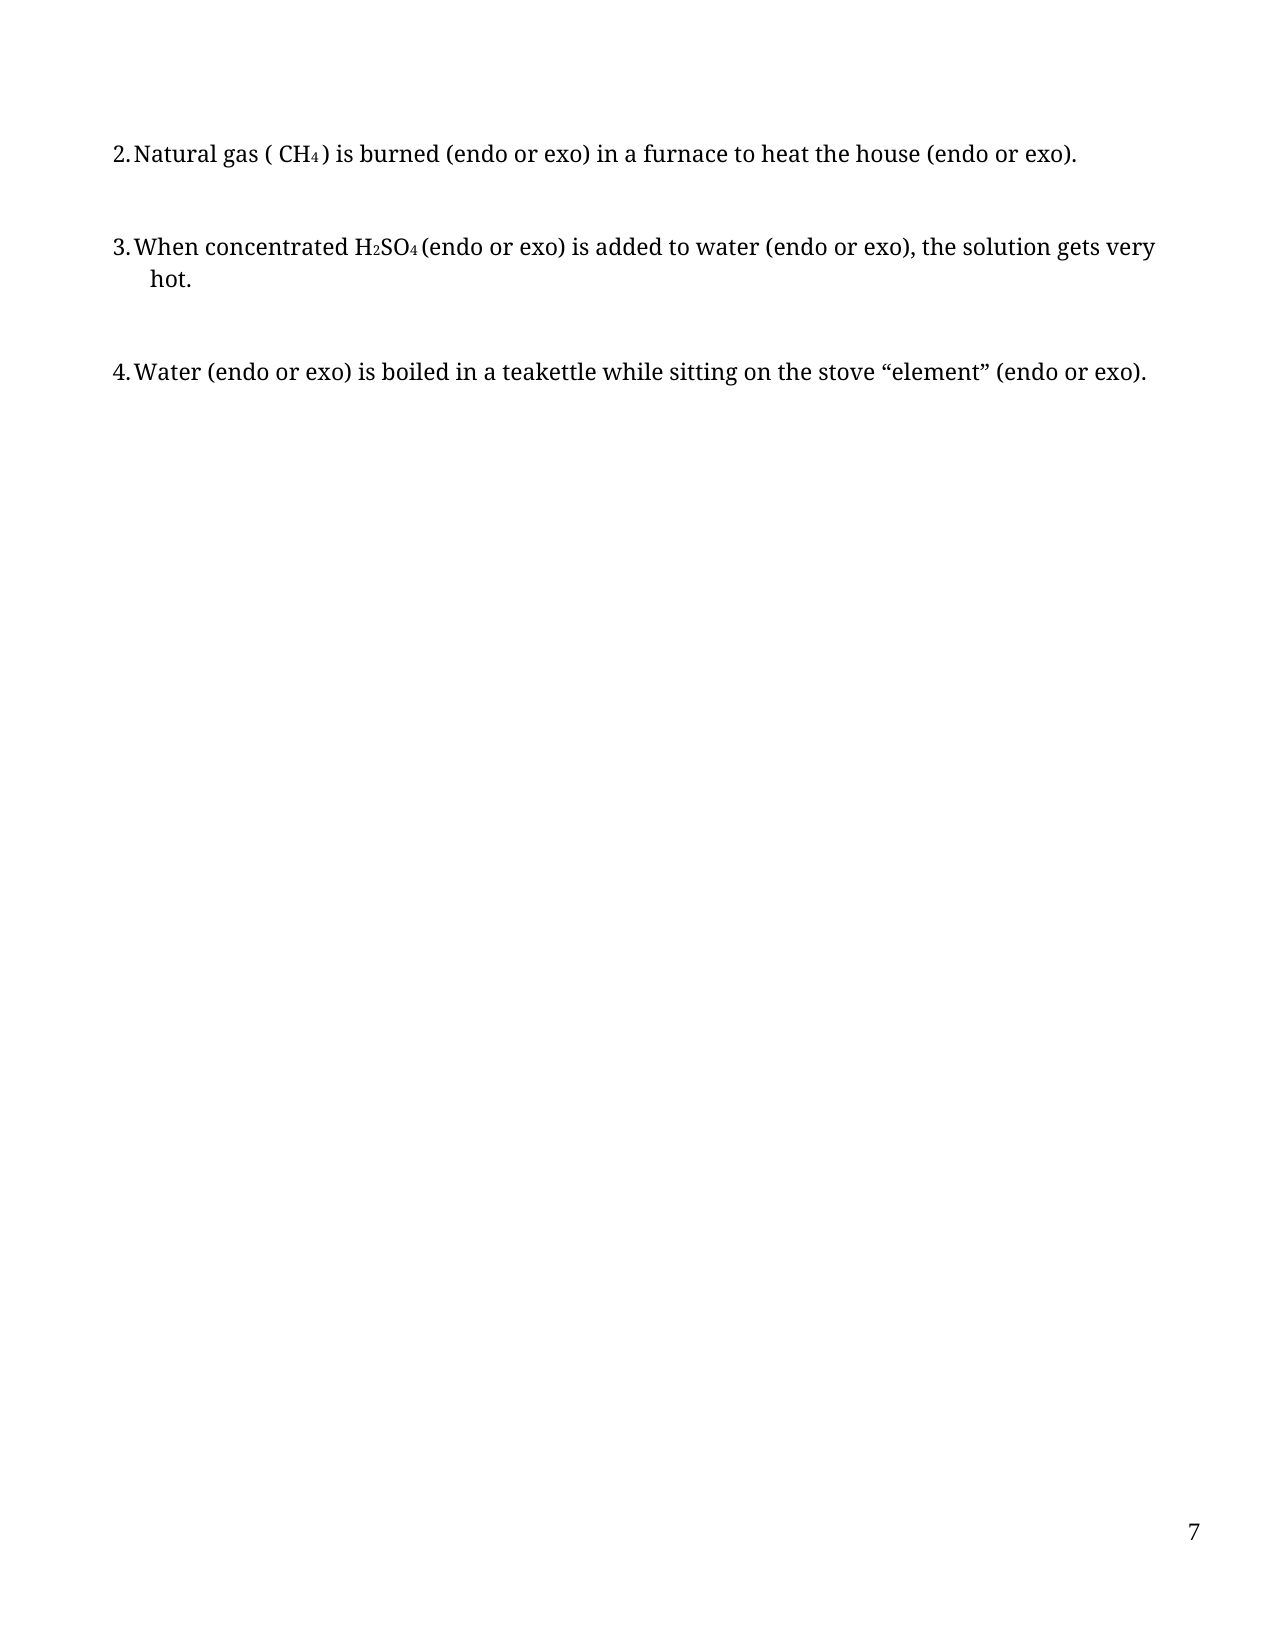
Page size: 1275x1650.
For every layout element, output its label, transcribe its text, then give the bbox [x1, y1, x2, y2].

list When concentrated H2SO4 (endo or exo) is added to water (endo or exo), the solution gets very hot. [112, 231, 1200, 294]
list Natural gas ( CH4 ) is burned (endo or exo) in a furnace to heat the house (endo or exo). [112, 137, 1200, 169]
list Water (endo or exo) is boiled in a teakettle while sitting on the stove “element” (endo or exo). [112, 356, 1200, 387]
